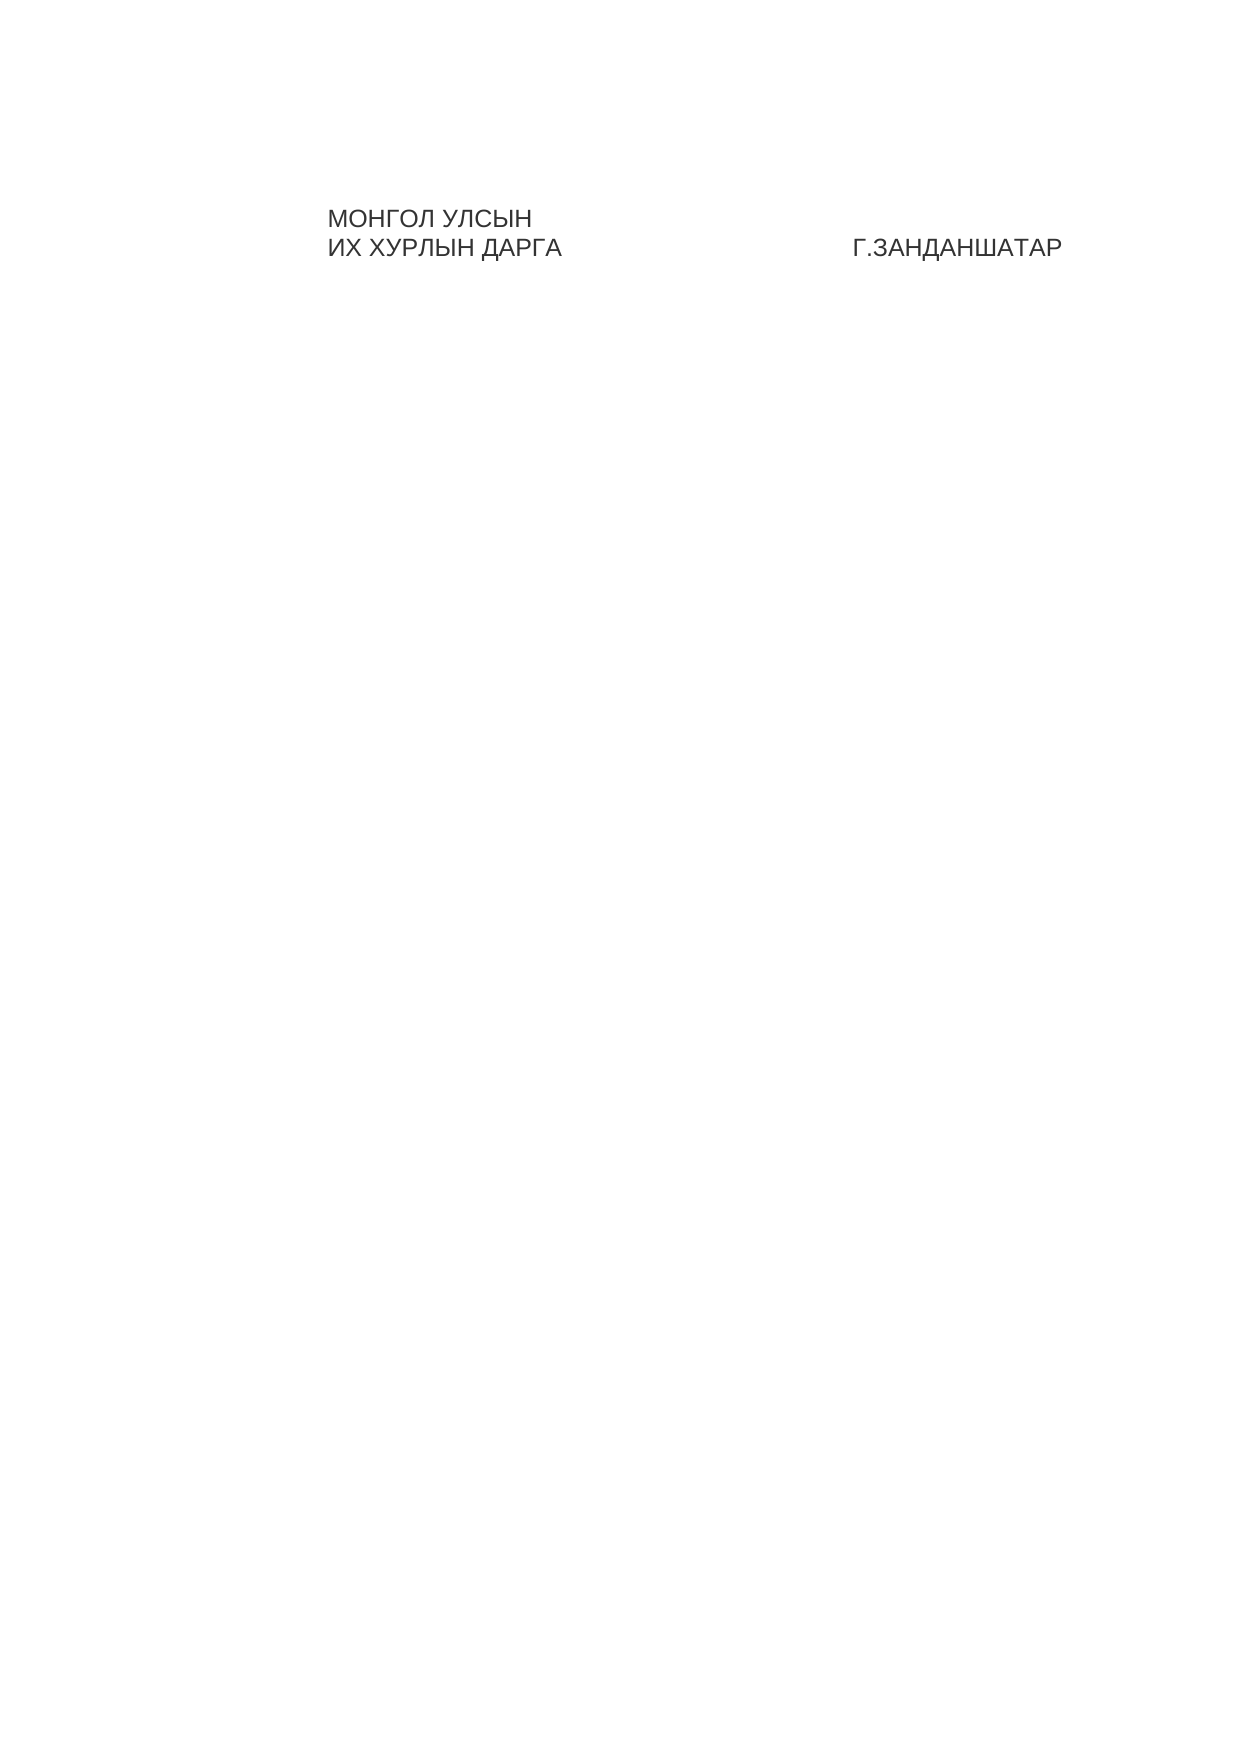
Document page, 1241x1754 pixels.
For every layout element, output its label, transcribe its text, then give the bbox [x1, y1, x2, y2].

text ИХ ХУРЛЫН ДАРГА Г.ЗАНДАНШАТАР [252, 233, 1152, 262]
text МОНГОЛ УЛСЫН [252, 204, 1152, 233]
